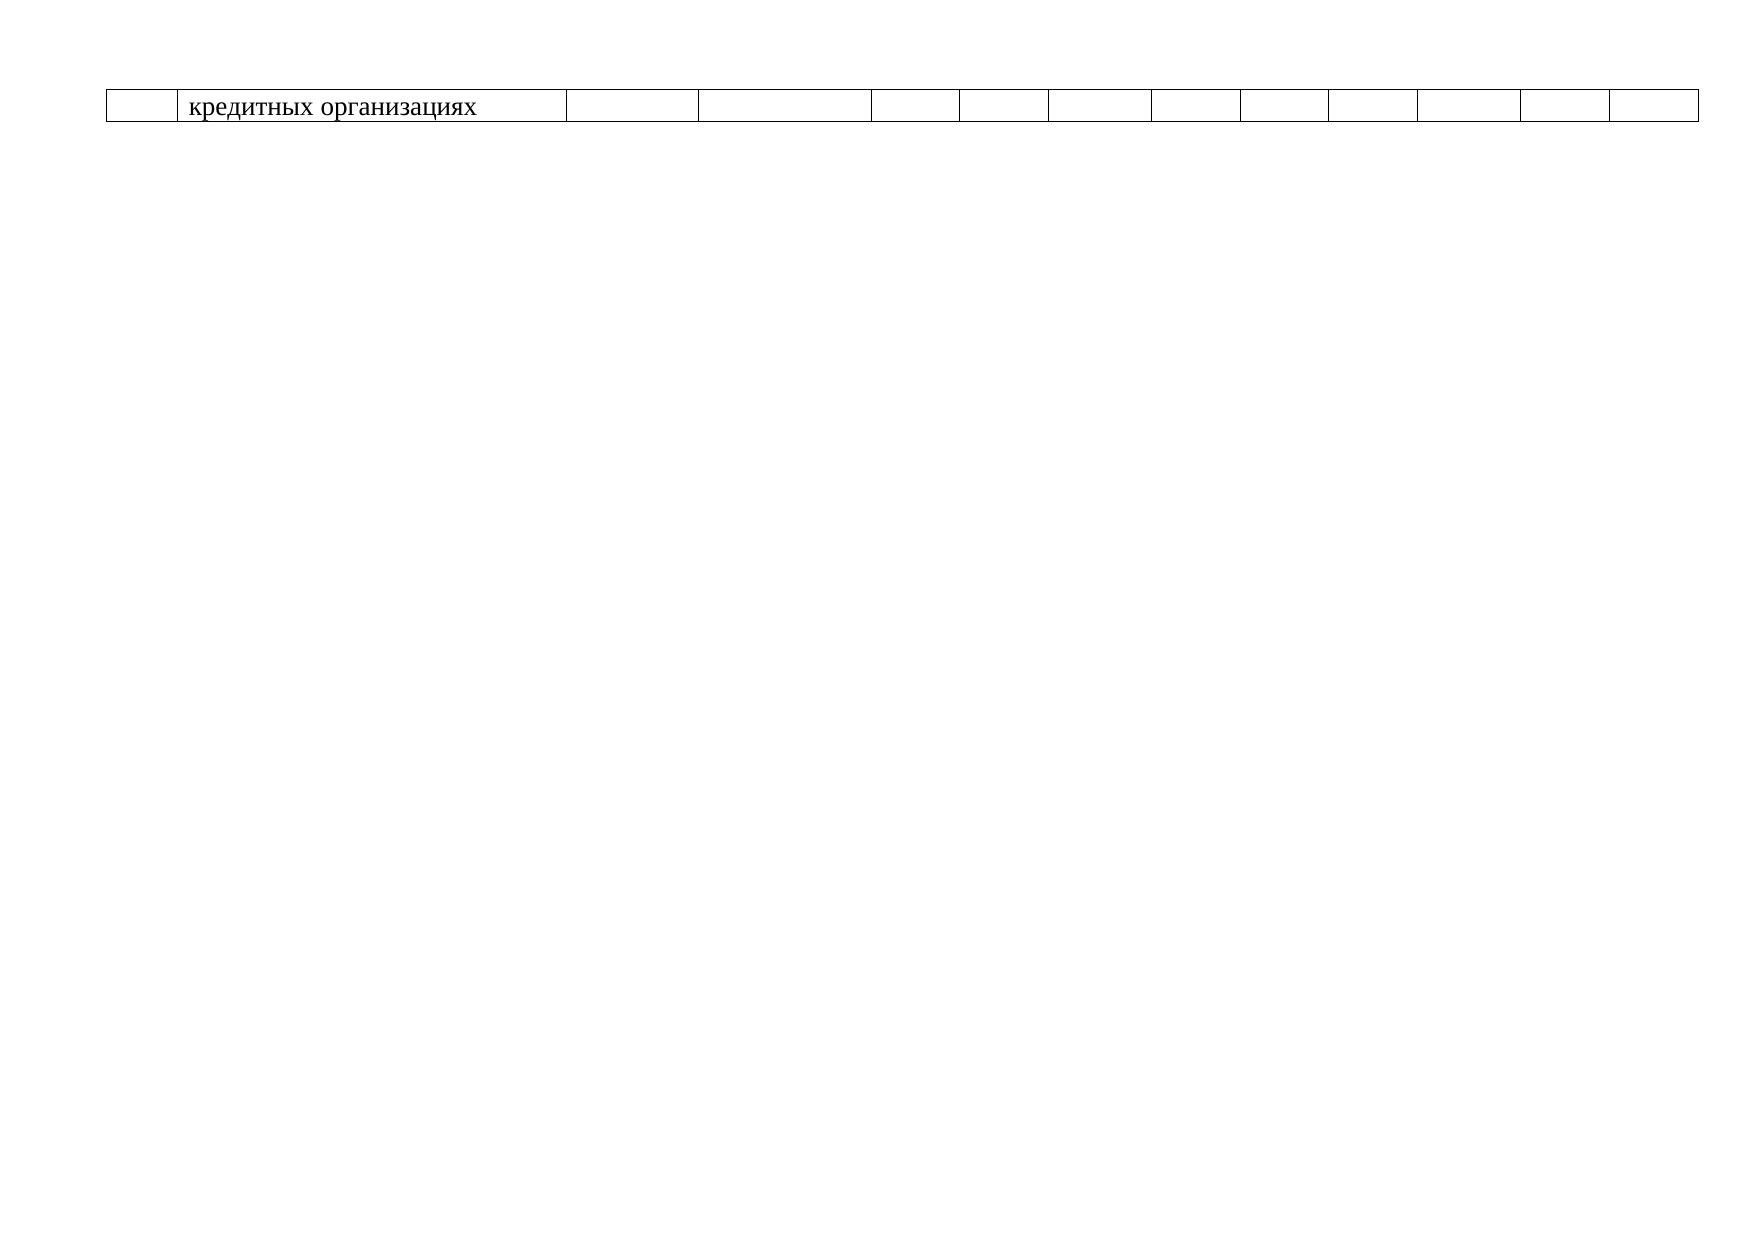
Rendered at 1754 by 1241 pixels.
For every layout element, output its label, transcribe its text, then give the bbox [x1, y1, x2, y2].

table_cell 18 [960, 90, 1048, 121]
table_cell 24 [1418, 90, 1520, 121]
table_cell 1.3 [107, 90, 177, 121]
table_cell 18 [1049, 90, 1151, 121]
table_cell 19 [1152, 90, 1240, 121]
table_cell Чел. [567, 90, 698, 121]
table_cell 20 [1329, 90, 1417, 121]
table_cell 17 [872, 90, 959, 121]
table_cell 25 [1521, 90, 1609, 121]
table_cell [178, 90, 566, 121]
table_cell 20 [1241, 90, 1328, 121]
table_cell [699, 90, 871, 121]
table_cell 25 [1610, 90, 1698, 121]
